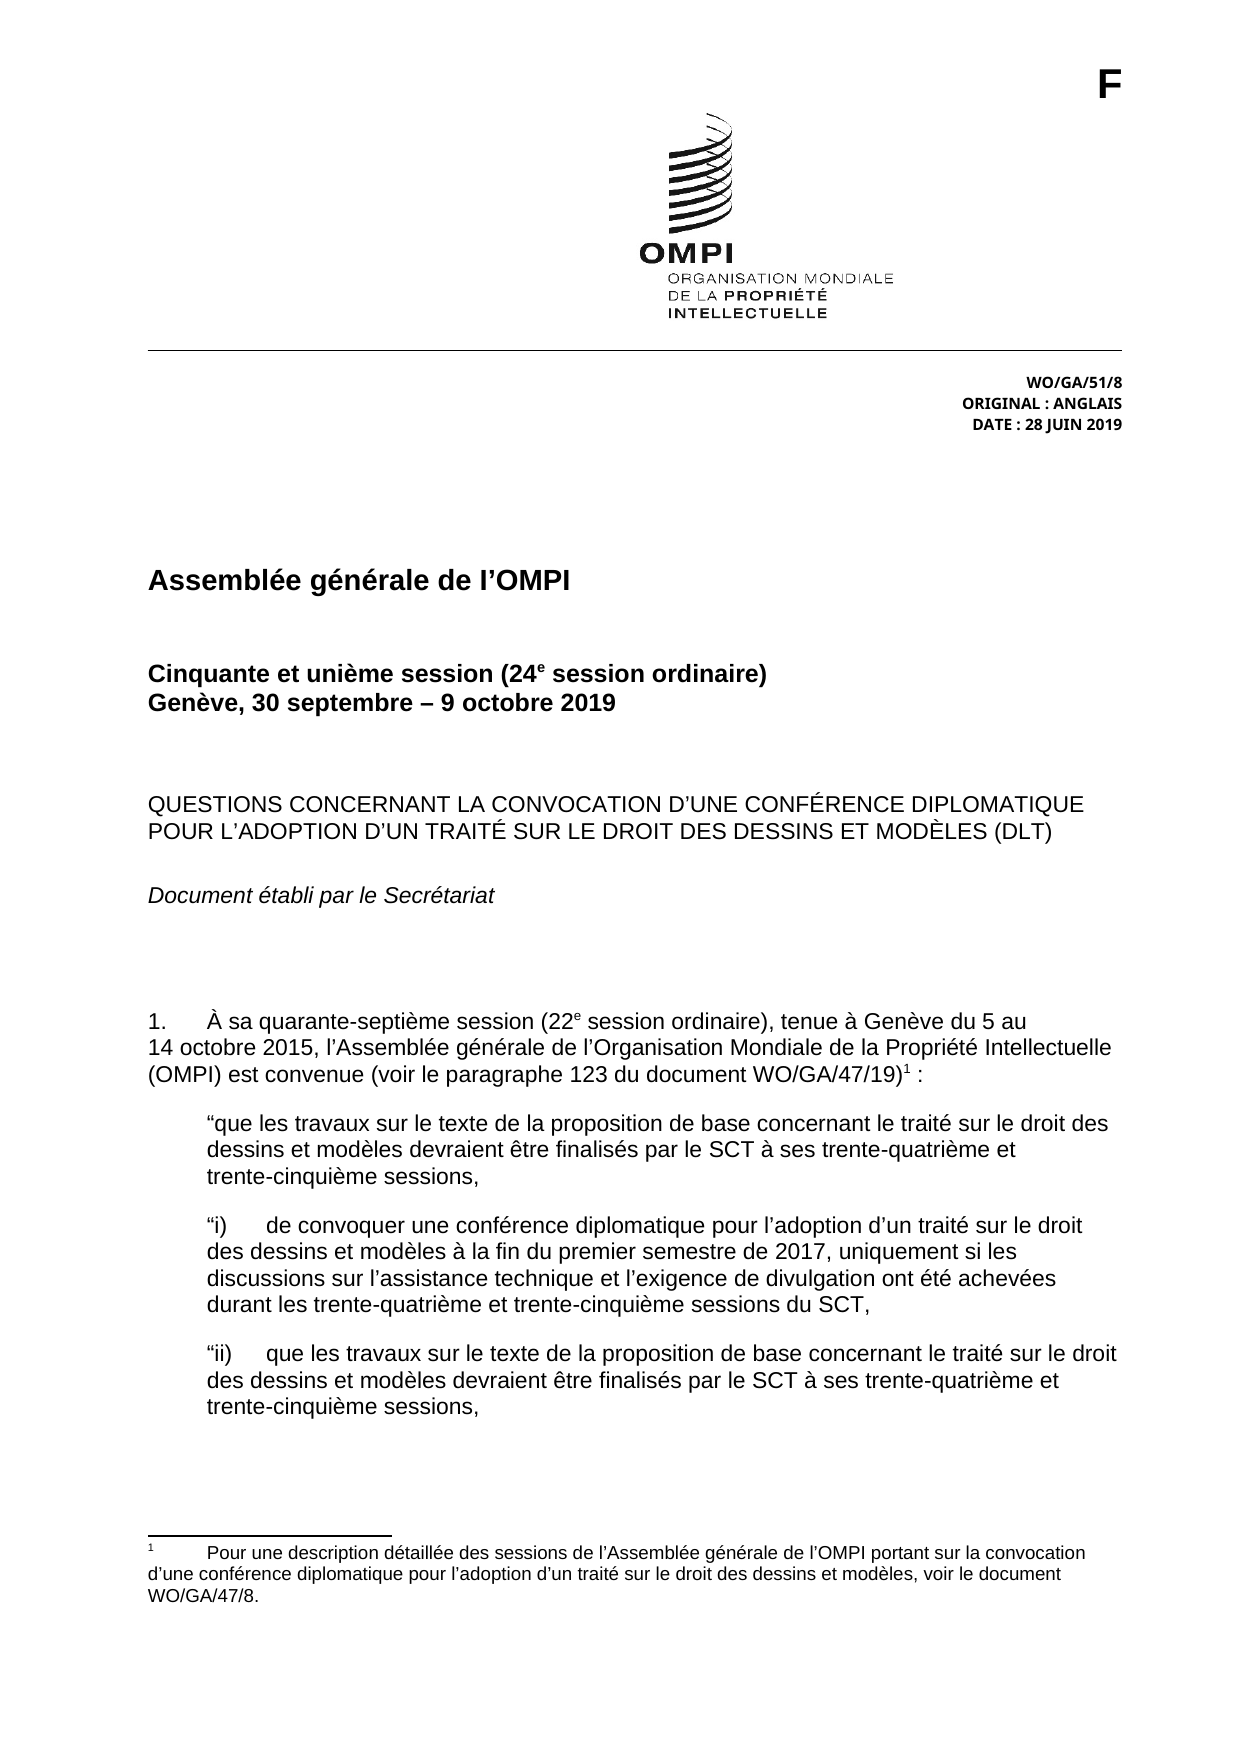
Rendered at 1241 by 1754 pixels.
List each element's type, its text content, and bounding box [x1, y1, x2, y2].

text F [148, 59, 1122, 107]
list “i) de convoquer une conférence diplomatique pour l’adoption d’un traité sur le droit des dessins et modèles à la fin du premier semestre de 2017, uniquement si les discussions sur l’assistance technique et l’exigence de divulgation ont été achevées durant les trente-quatrième et trente-cinquième sessions du SCT, [207, 1212, 1122, 1317]
picture [626, 107, 931, 325]
text À sa quarante-septième session (22e session ordinaire), tenue à Genève du 5 au 14 octobre 2015, l’Assemblée générale de l’Organisation Mondiale de la Propriété Intellectuelle (OMPI) est convenue (voir le paragraphe 123 du document WO/GA/47/19) : [148, 1008, 1122, 1087]
list “que les travaux sur le texte de la proposition de base concernant le traité sur le droit des dessins et modèles devraient être finalisés par le SCT à ses trente-quatrième et trente-cinquième sessions, [207, 1110, 1122, 1189]
text Document établi par le Secrétariat [148, 882, 1122, 908]
text Cinquante et unième session (24e session ordinaire) Genève, 30 septembre – 9 octobre 2019 [148, 659, 1122, 716]
text ORIGINAL : anglais [148, 393, 1122, 414]
text DATE : 28 juin 2019 [148, 414, 1122, 435]
text WO/GA/51/8 [148, 351, 1122, 393]
subtitle Assemblée générale de I’OMPI [148, 563, 1122, 596]
list “ii) que les travaux sur le texte de la proposition de base concernant le traité sur le droit des dessins et modèles devraient être finalisés par le SCT à ses trente-quatrième et trente-cinquième sessions, [207, 1340, 1122, 1419]
text Questions concernant la convocation d’une conférence diplomatique pour l’adoption d’un traité sur le droit des dessins et modèles (DLT) [148, 791, 1122, 844]
